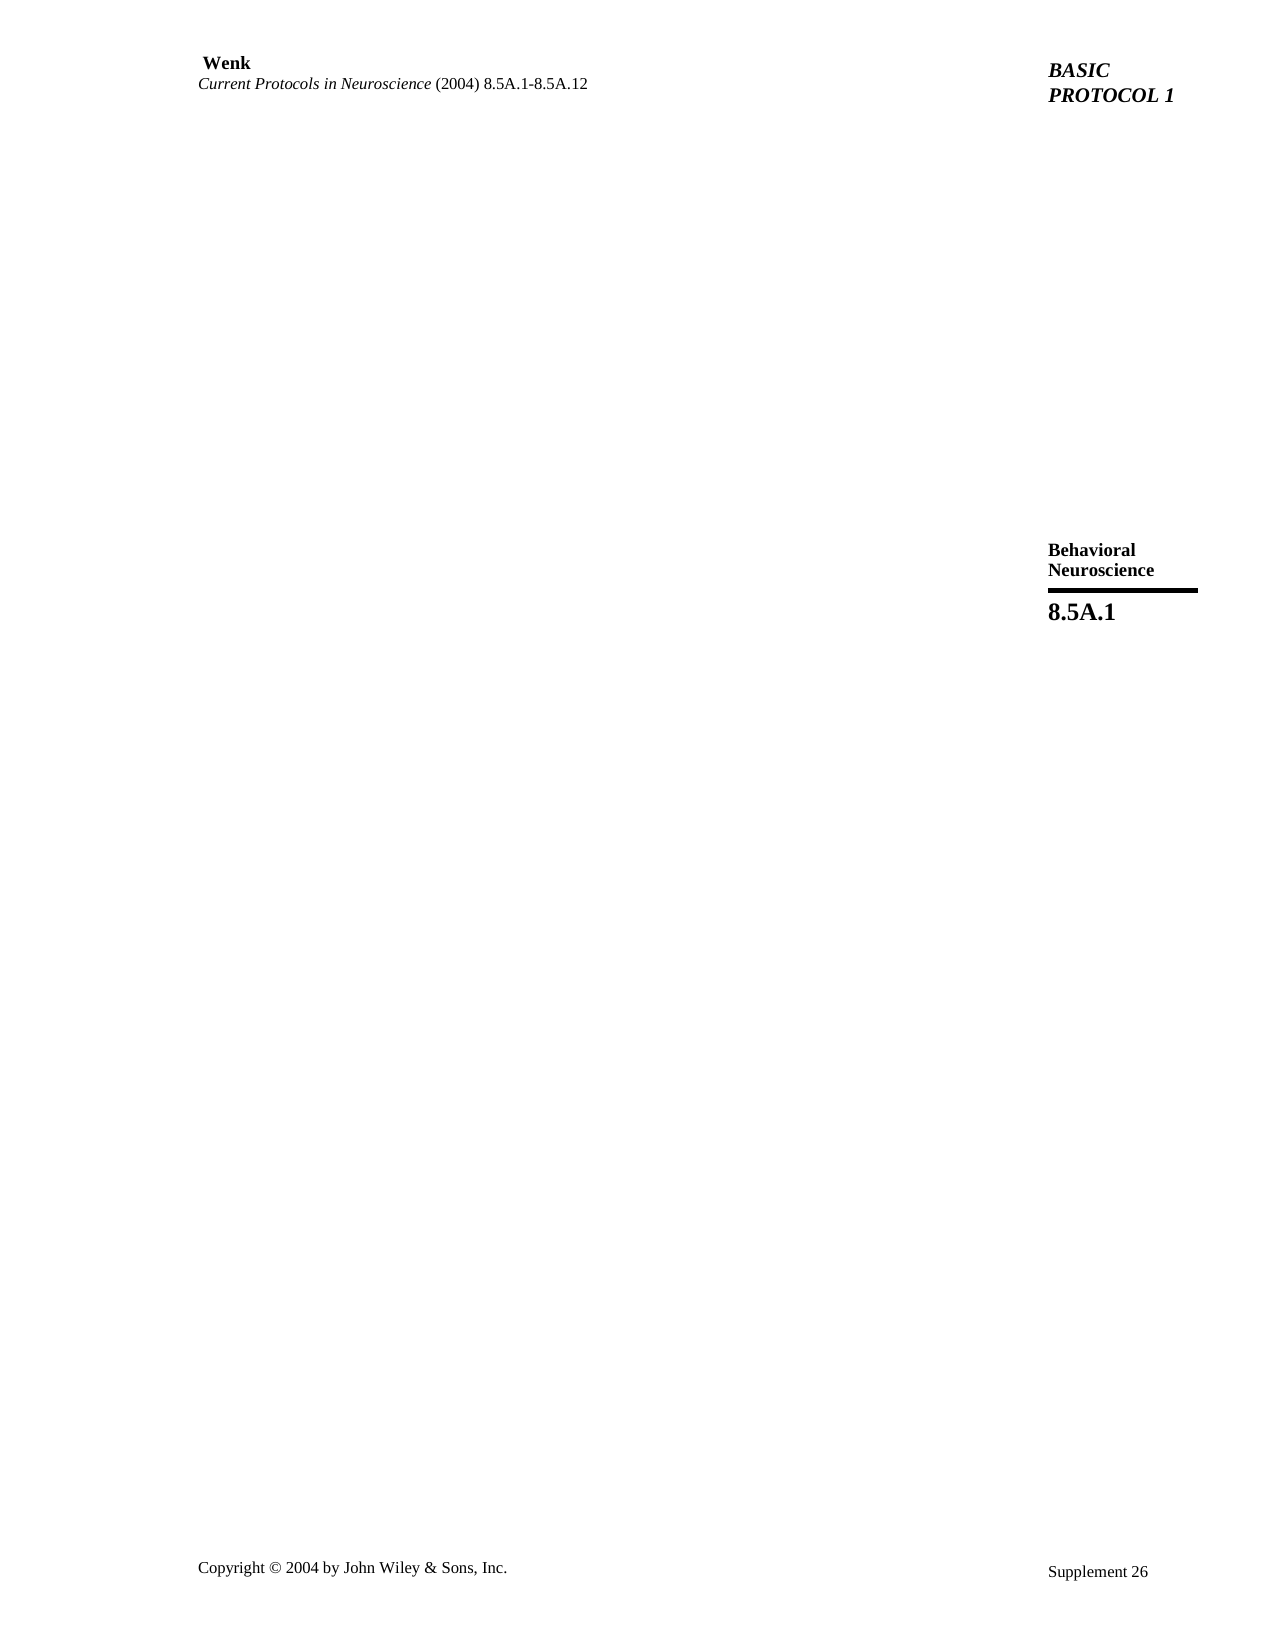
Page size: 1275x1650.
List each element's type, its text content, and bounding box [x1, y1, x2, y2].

text Neuroscience [1048, 561, 1185, 580]
text Contributed by Gary L. Wenk [198, 52, 443, 74]
text Behavioral [1048, 539, 1185, 561]
text Current Protocols in Neuroscience (2004) 8.5A.1-8.5A.12 [198, 74, 588, 93]
text 8.5A.1 [1048, 597, 1185, 626]
text BASIC PROTOCOL 1 [1048, 58, 1178, 107]
